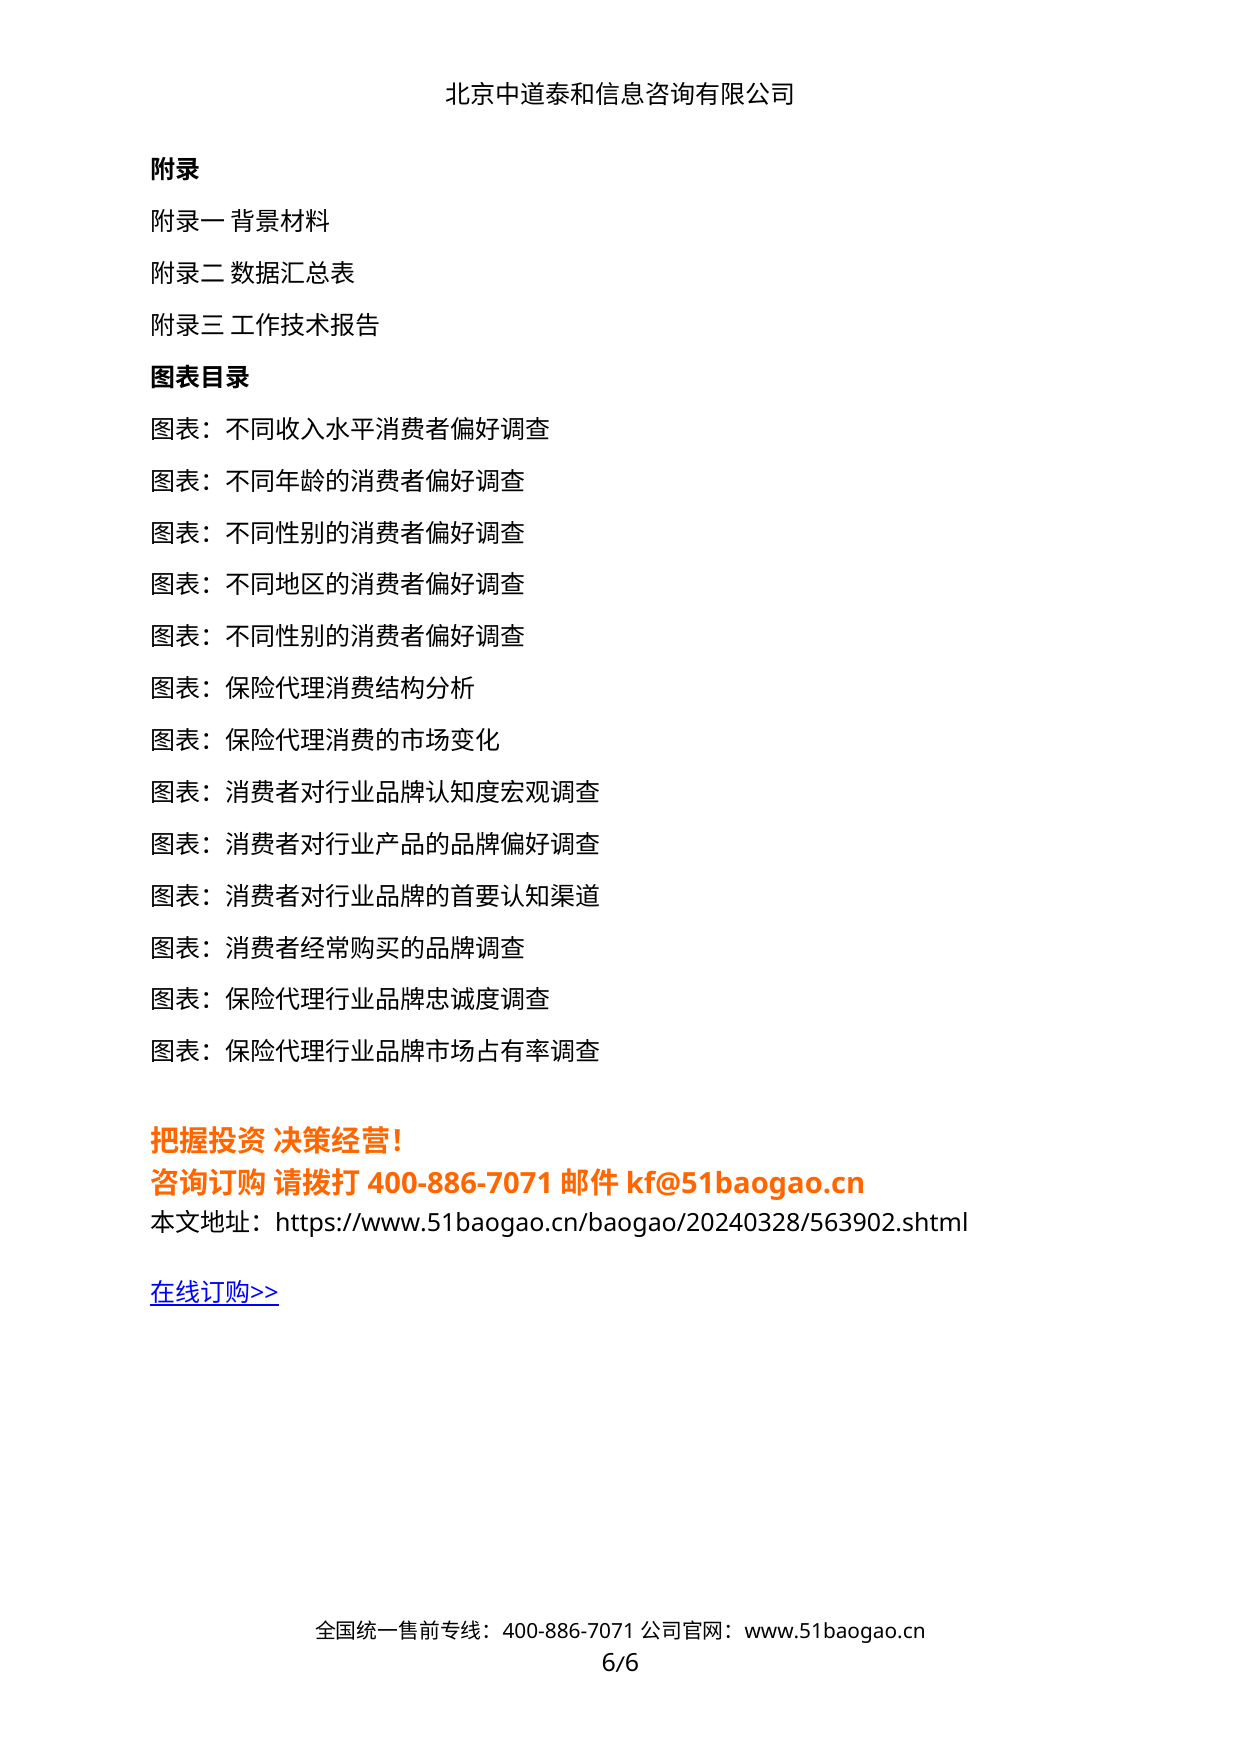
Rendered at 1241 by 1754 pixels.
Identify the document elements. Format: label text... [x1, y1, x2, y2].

text 图表：不同性别的消费者偏好调查 [150, 617, 1090, 653]
text 在线订购>> [150, 1239, 1090, 1309]
text 图表：不同收入水平消费者偏好调查 [150, 409, 1090, 446]
text 附录一 背景材料 [150, 202, 1090, 238]
text 图表：消费者对行业产品的品牌偏好调查 [150, 824, 1090, 861]
text 图表：不同性别的消费者偏好调查 [150, 513, 1090, 549]
text 图表：保险代理消费结构分析 [150, 669, 1090, 705]
text 图表：消费者经常购买的品牌调查 [150, 928, 1090, 964]
text 把握投资 决策经营！咨询订购 请拨打 400-886-7071 邮件 kf@51baogao.cn本文地址：https://www.51baogao.cn/baogao/20240328/563902.shtml [150, 1084, 1090, 1239]
text 附录二 数据汇总表 [150, 254, 1090, 290]
text 图表：消费者对行业品牌认知度宏观调查 [150, 772, 1090, 809]
text 图表目录 [150, 357, 1090, 394]
text 图表：不同地区的消费者偏好调查 [150, 565, 1090, 601]
text 附录 [150, 150, 1090, 186]
text 图表：不同年龄的消费者偏好调查 [150, 461, 1090, 497]
text 图表：保险代理消费的市场变化 [150, 721, 1090, 757]
text 附录三 工作技术报告 [150, 306, 1090, 342]
text 图表：消费者对行业品牌的首要认知渠道 [150, 876, 1090, 912]
text 图表：保险代理行业品牌市场占有率调查 [150, 1032, 1090, 1068]
text 图表：保险代理行业品牌忠诚度调查 [150, 980, 1090, 1016]
